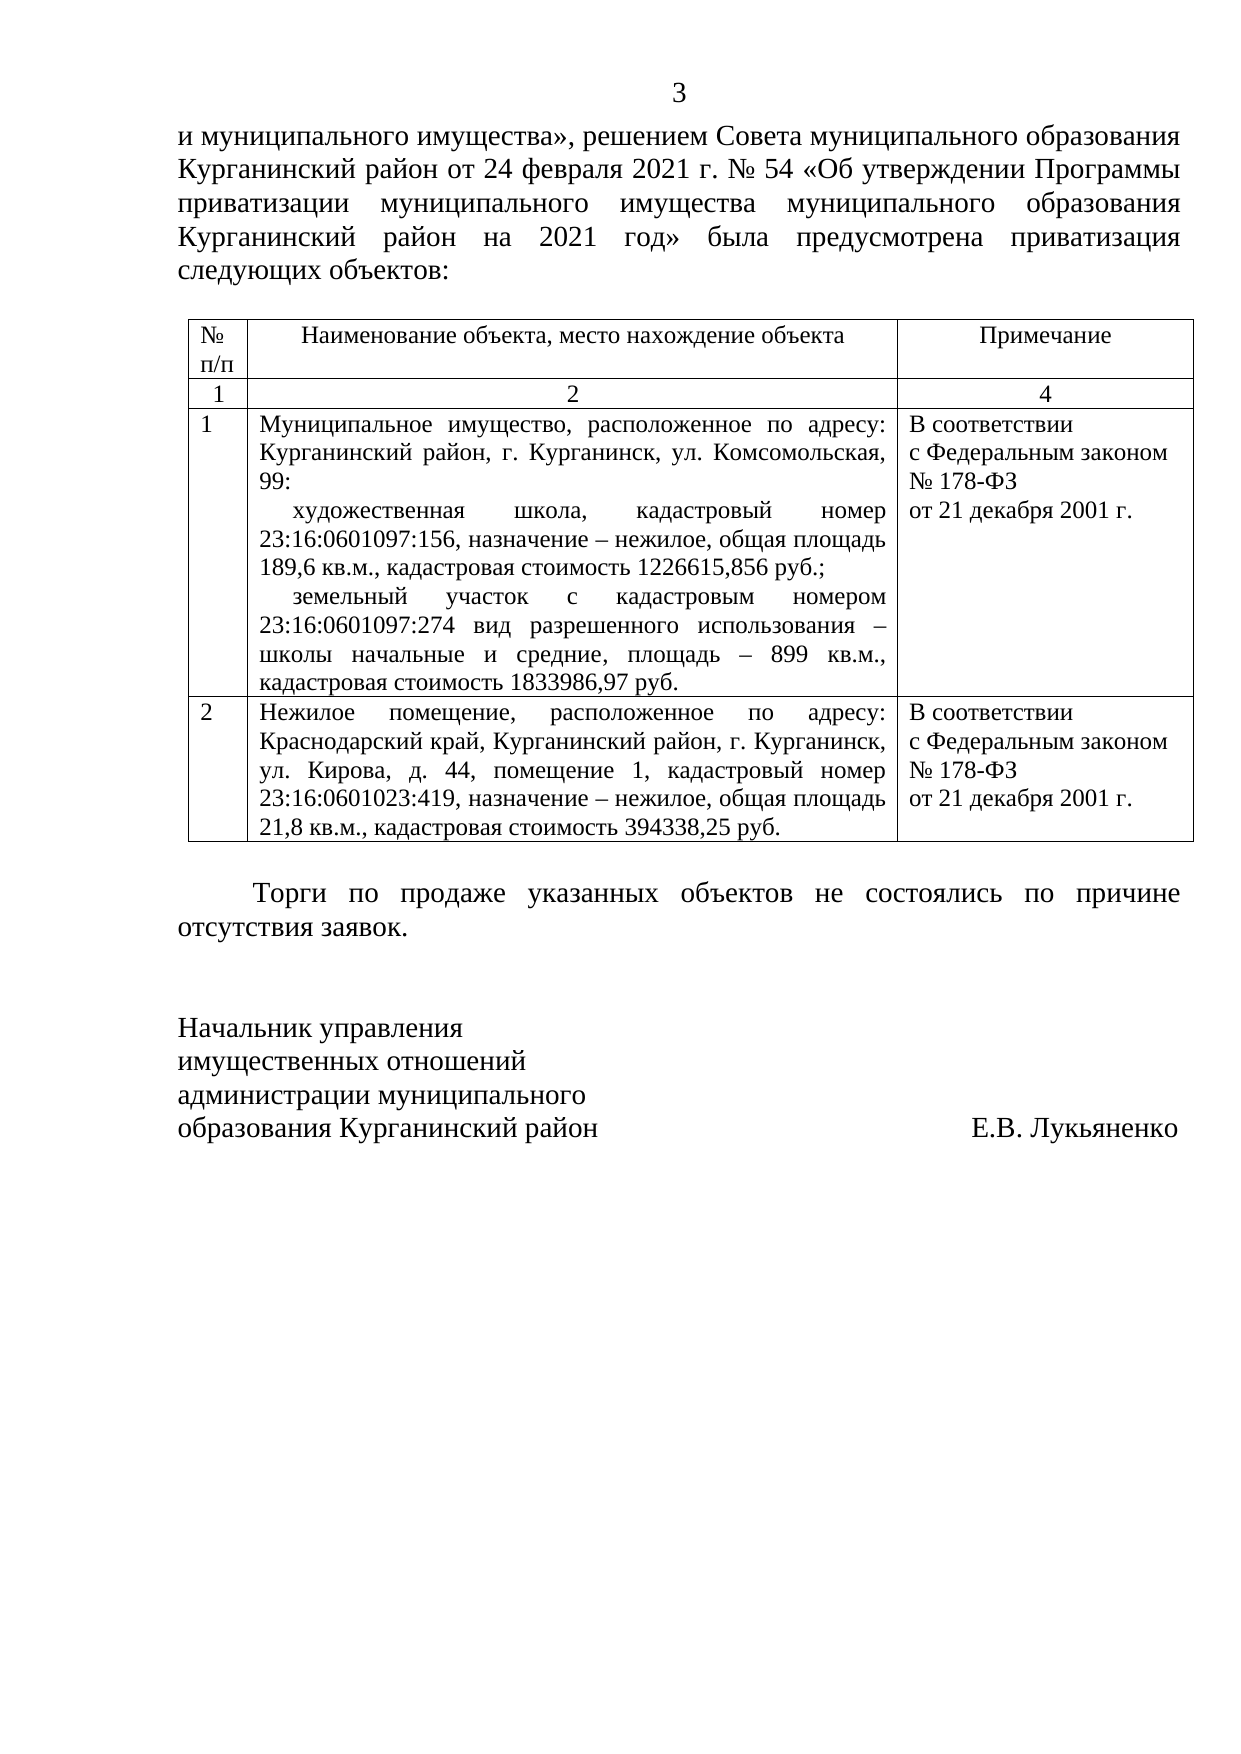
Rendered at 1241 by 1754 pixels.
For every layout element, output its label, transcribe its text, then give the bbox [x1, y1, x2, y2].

table_cell Нежилое помещение, расположенное по адресу: Краснодарский край, Курганинский район, г. Курганинск, ул. Кирова, д. 44, помещение 1, кадастровый номер 23:16:0601023:419, назначение – нежилое, общая площадь 21,8 кв.м., кадастровая стоимость 394338,25 руб. [248, 697, 897, 841]
table_cell 1 [189, 409, 247, 696]
table_header № п/п [189, 320, 247, 378]
table_cell В соответствии с Федеральным законом № 178-ФЗ от 21 декабря 2001 г. [898, 409, 1193, 696]
text имущественных отношений [177, 1043, 1181, 1077]
table_header Примечание [898, 320, 1193, 378]
table_cell 1 [189, 379, 247, 408]
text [177, 118, 1181, 286]
table_cell В соответствии с Федеральным законом № 178-ФЗ от 21 декабря 2001 г. [898, 697, 1193, 841]
table_cell 2 [189, 697, 247, 841]
text Торги по продаже указанных объектов не состоялись по причине отсутствия заявок. [177, 876, 1181, 943]
table_header Наименование объекта, место нахождение объекта [248, 320, 897, 378]
text образования Курганинский район Е.В. Лукьяненко [177, 1110, 1181, 1144]
table_cell 4 [898, 379, 1193, 408]
table_cell Муниципальное имущество, расположенное по адресу: Курганинский район, г. Курганинск, ул. Комсомольская, 99: художественная школа, кадастровый номер 23:16:0601097:156, назначение – нежилое, общая площадь 189,6 кв.м., кадастровая стоимость 1226615,856 руб.; земельный участок с кадастровым номером 23:16:0601097:274 вид разрешенного использования – школы начальные и средние, площадь – 899 кв.м., кадастровая стоимость 1833986,97 руб. [248, 409, 897, 696]
table_cell 2 [248, 379, 897, 408]
text администрации муниципального [177, 1077, 1181, 1110]
text Начальник управления [177, 1010, 1181, 1043]
